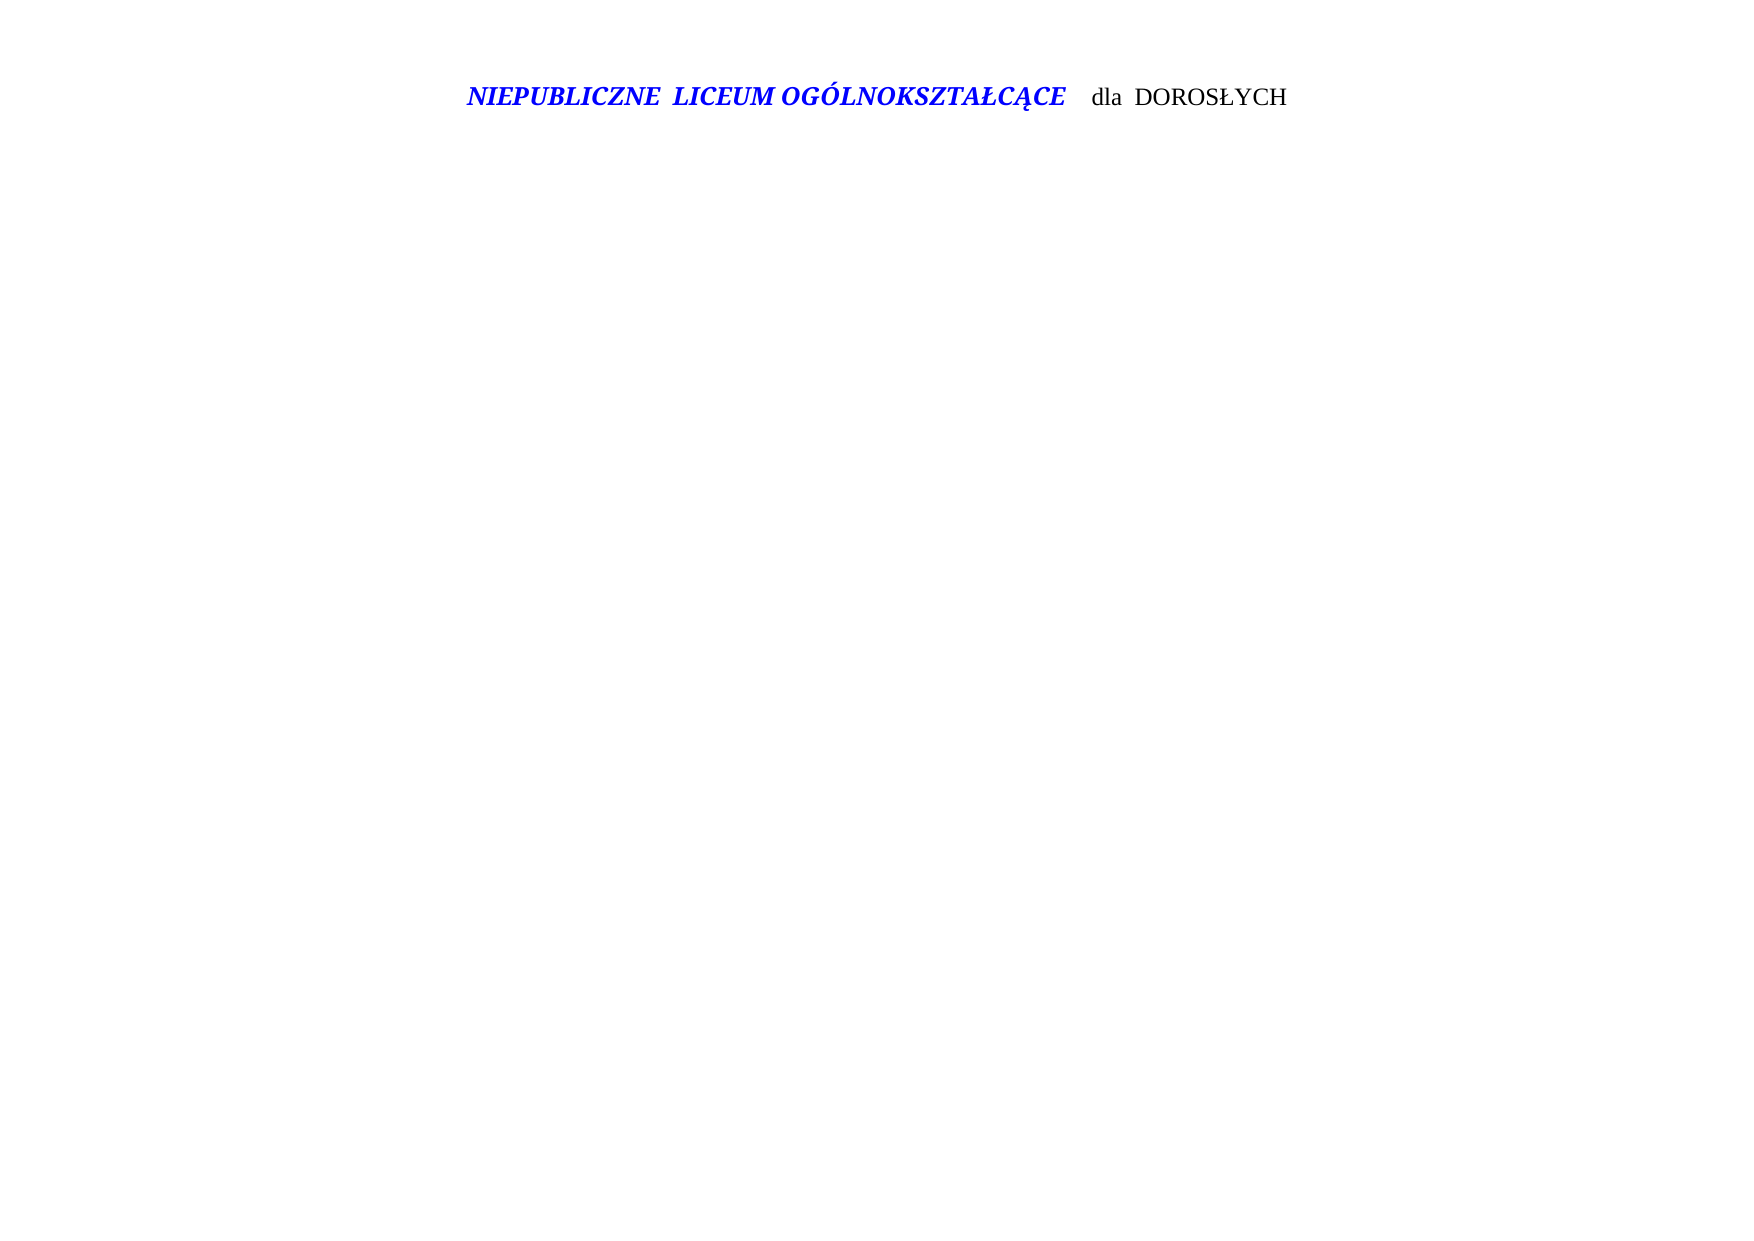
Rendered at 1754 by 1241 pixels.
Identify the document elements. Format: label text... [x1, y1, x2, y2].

text NIEPUBLICZNE LICEUM OGÓLNOKSZTAŁCĄCE dla DOROSŁYCH [148, 78, 1606, 112]
